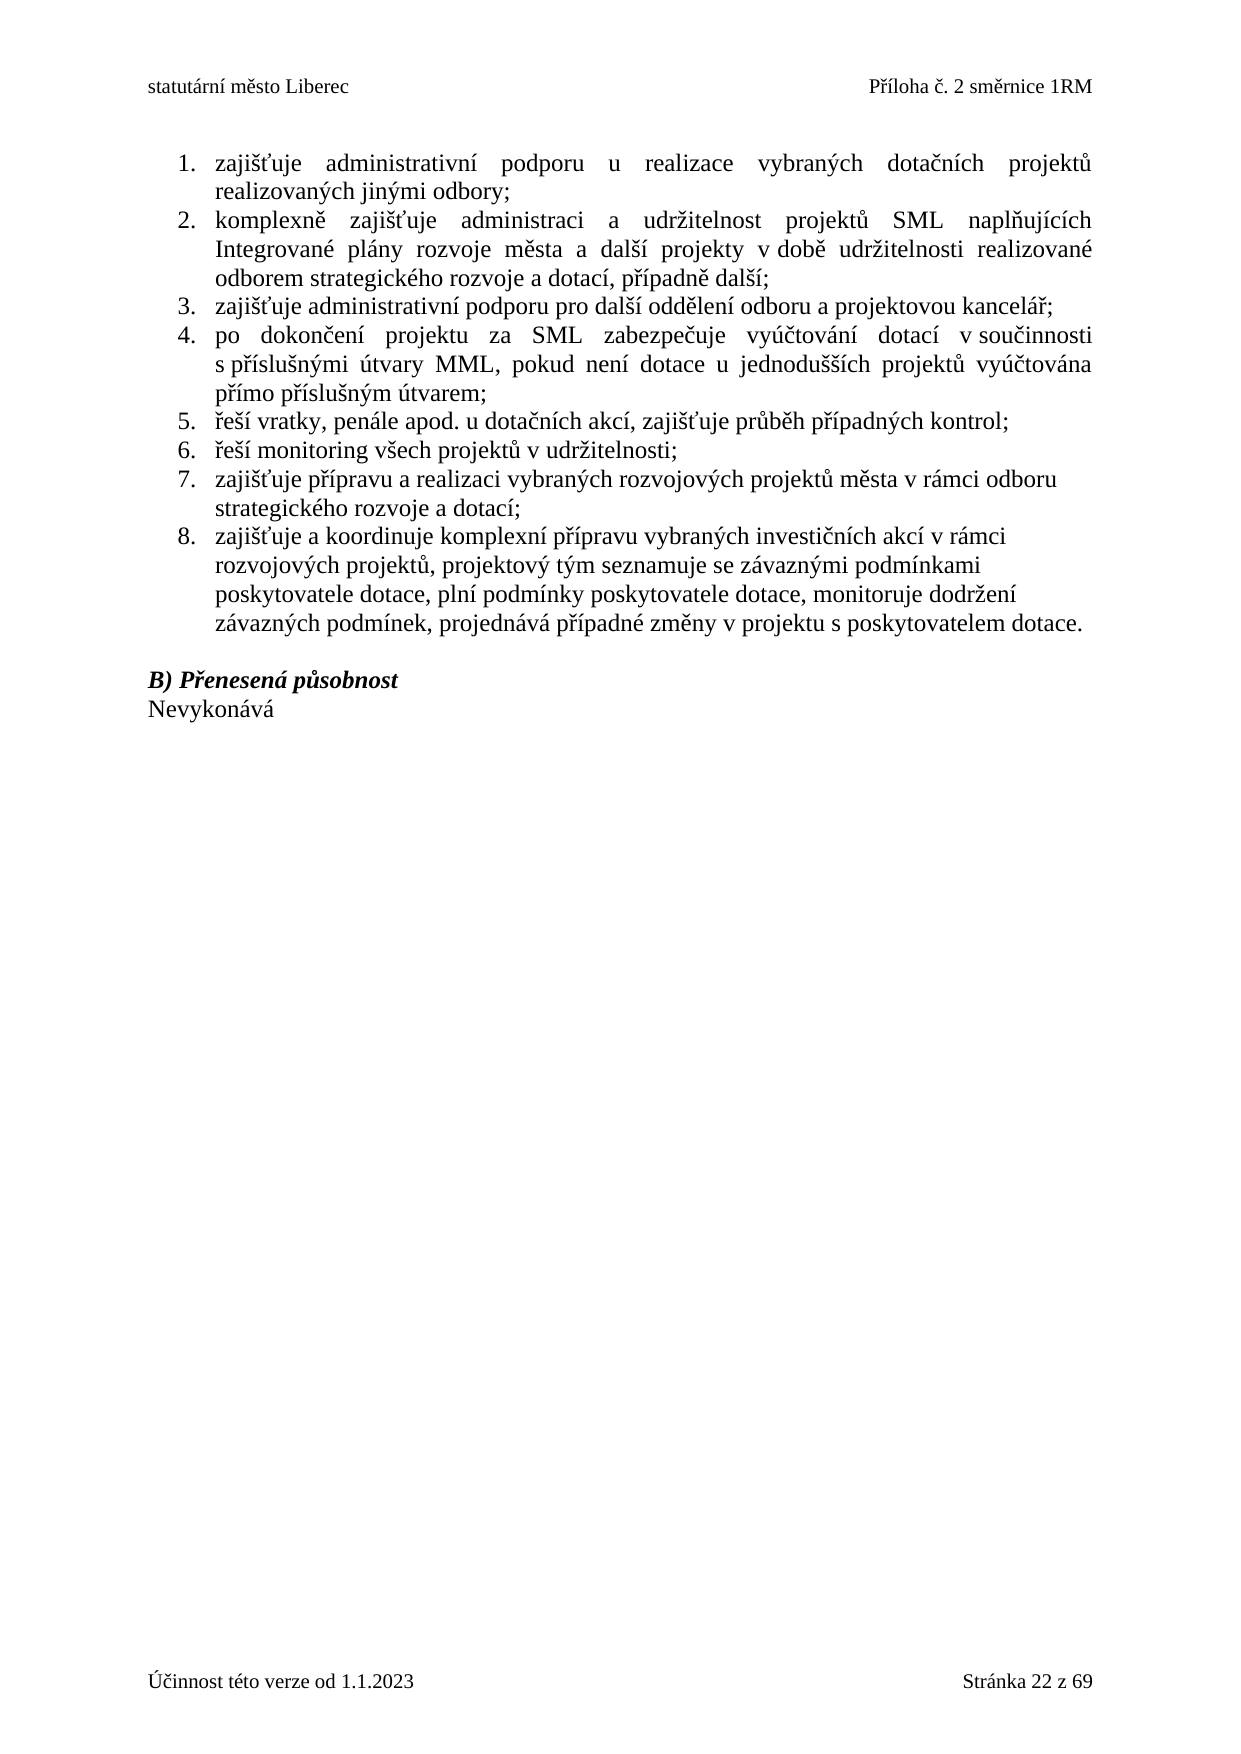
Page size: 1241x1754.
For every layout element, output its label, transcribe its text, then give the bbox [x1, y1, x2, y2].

list komplexně zajišťuje administraci a udržitelnost projektů SML naplňujících Integrované plány rozvoje města a další projekty v době udržitelnosti realizované odborem strategického rozvoje a dotací, případně další; [177, 205, 1093, 291]
list řeší vratky, penále apod. u dotačních akcí, zajišťuje průběh případných kontrol; [177, 406, 1093, 435]
list zajišťuje přípravu a realizaci vybraných rozvojových projektů města v rámci odboru strategického rozvoje a dotací; [177, 464, 1093, 521]
list po dokončení projektu za SML zabezpečuje vyúčtování dotací v součinnosti s příslušnými útvary MML, pokud není dotace u jednodušších projektů vyúčtována přímo příslušným útvarem; [177, 320, 1093, 406]
text Nevykonává [148, 694, 1093, 723]
list řeší monitoring všech projektů v udržitelnosti; [177, 435, 1093, 464]
list zajišťuje a koordinuje komplexní přípravu vybraných investičních akcí v rámci rozvojových projektů, projektový tým seznamuje se závaznými podmínkami poskytovatele dotace, plní podmínky poskytovatele dotace, monitoruje dodržení závazných podmínek, projednává případné změny v projektu s poskytovatelem dotace. [177, 521, 1093, 636]
text B) Přenesená působnost [148, 665, 1093, 694]
list zajišťuje administrativní podporu pro další oddělení odboru a projektovou kancelář; [177, 291, 1093, 320]
list zajišťuje administrativní podporu u realizace vybraných dotačních projektů realizovaných jinými odbory; [177, 148, 1093, 205]
